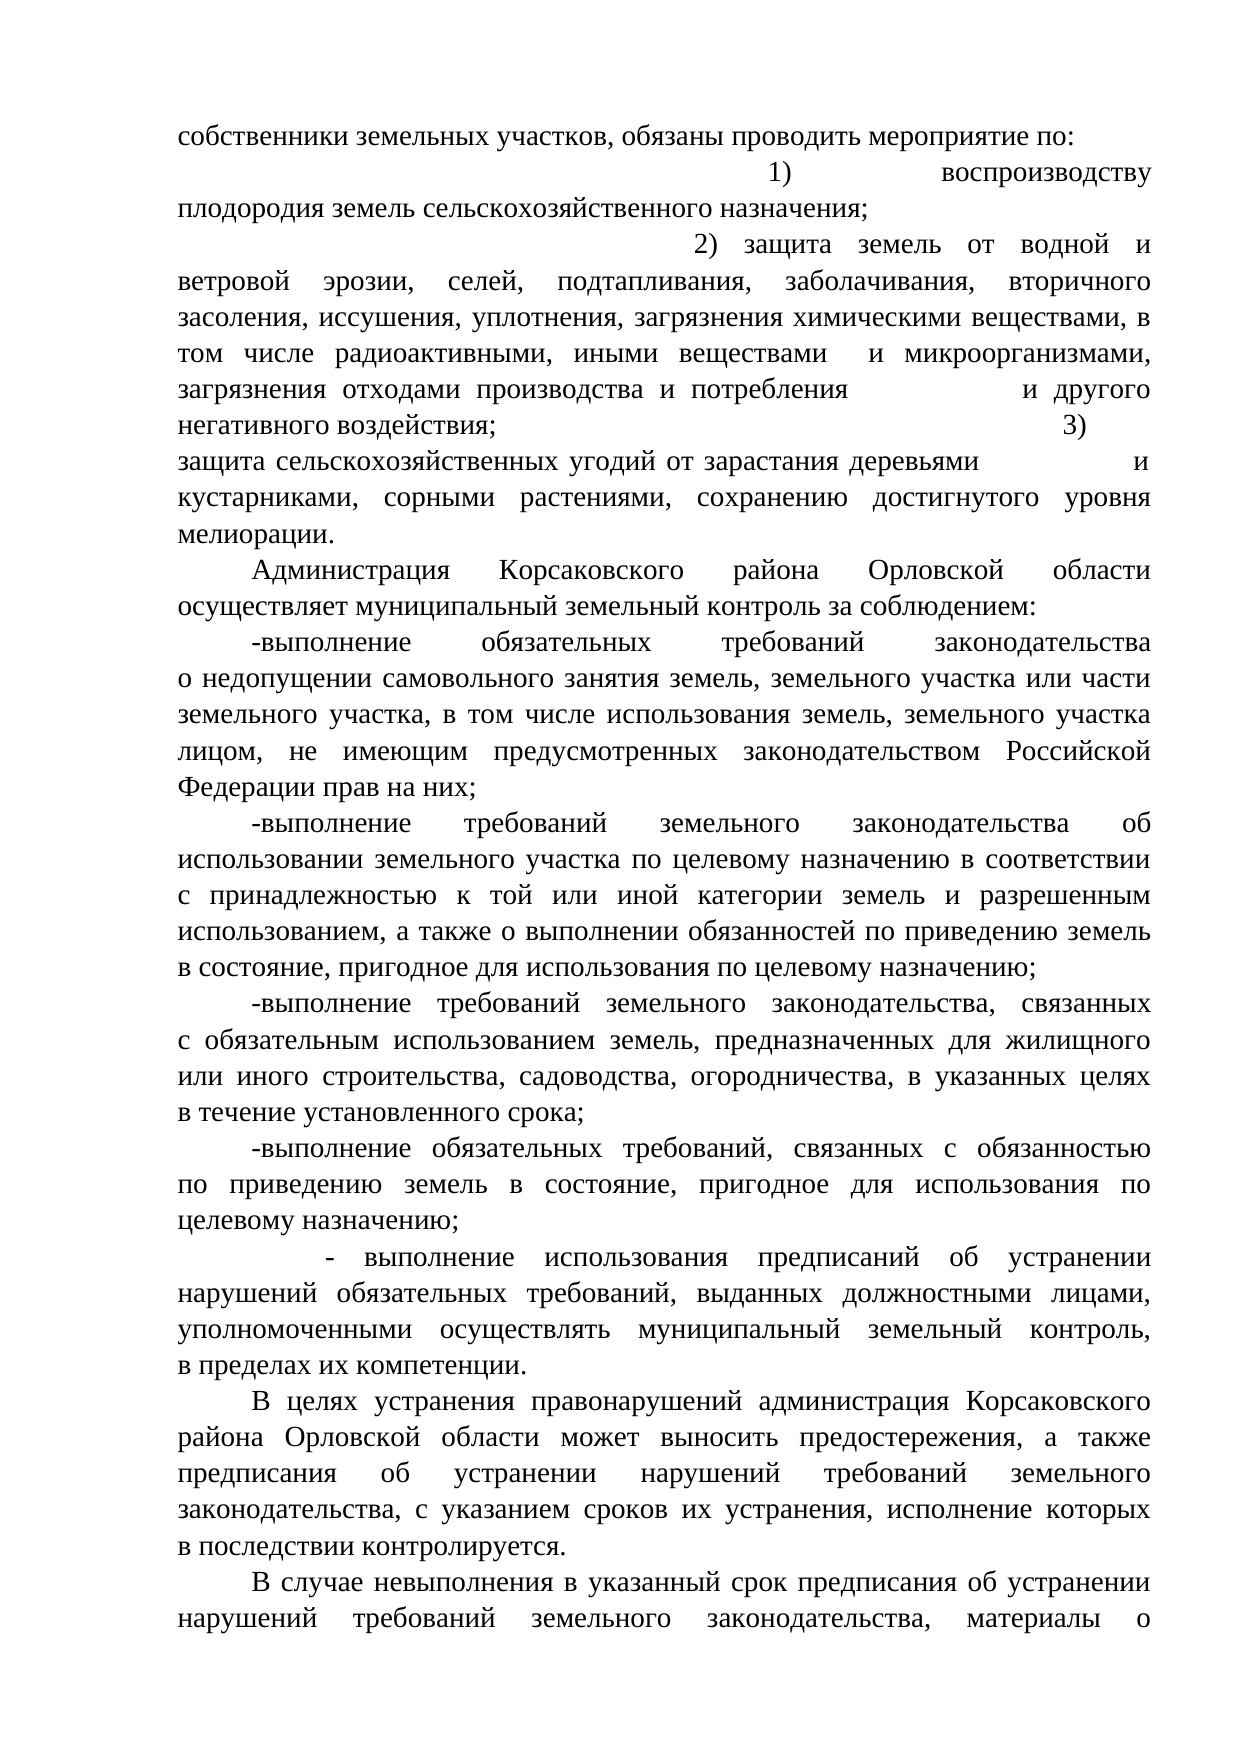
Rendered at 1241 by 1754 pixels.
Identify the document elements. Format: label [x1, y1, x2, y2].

text [177, 118, 1152, 1634]
